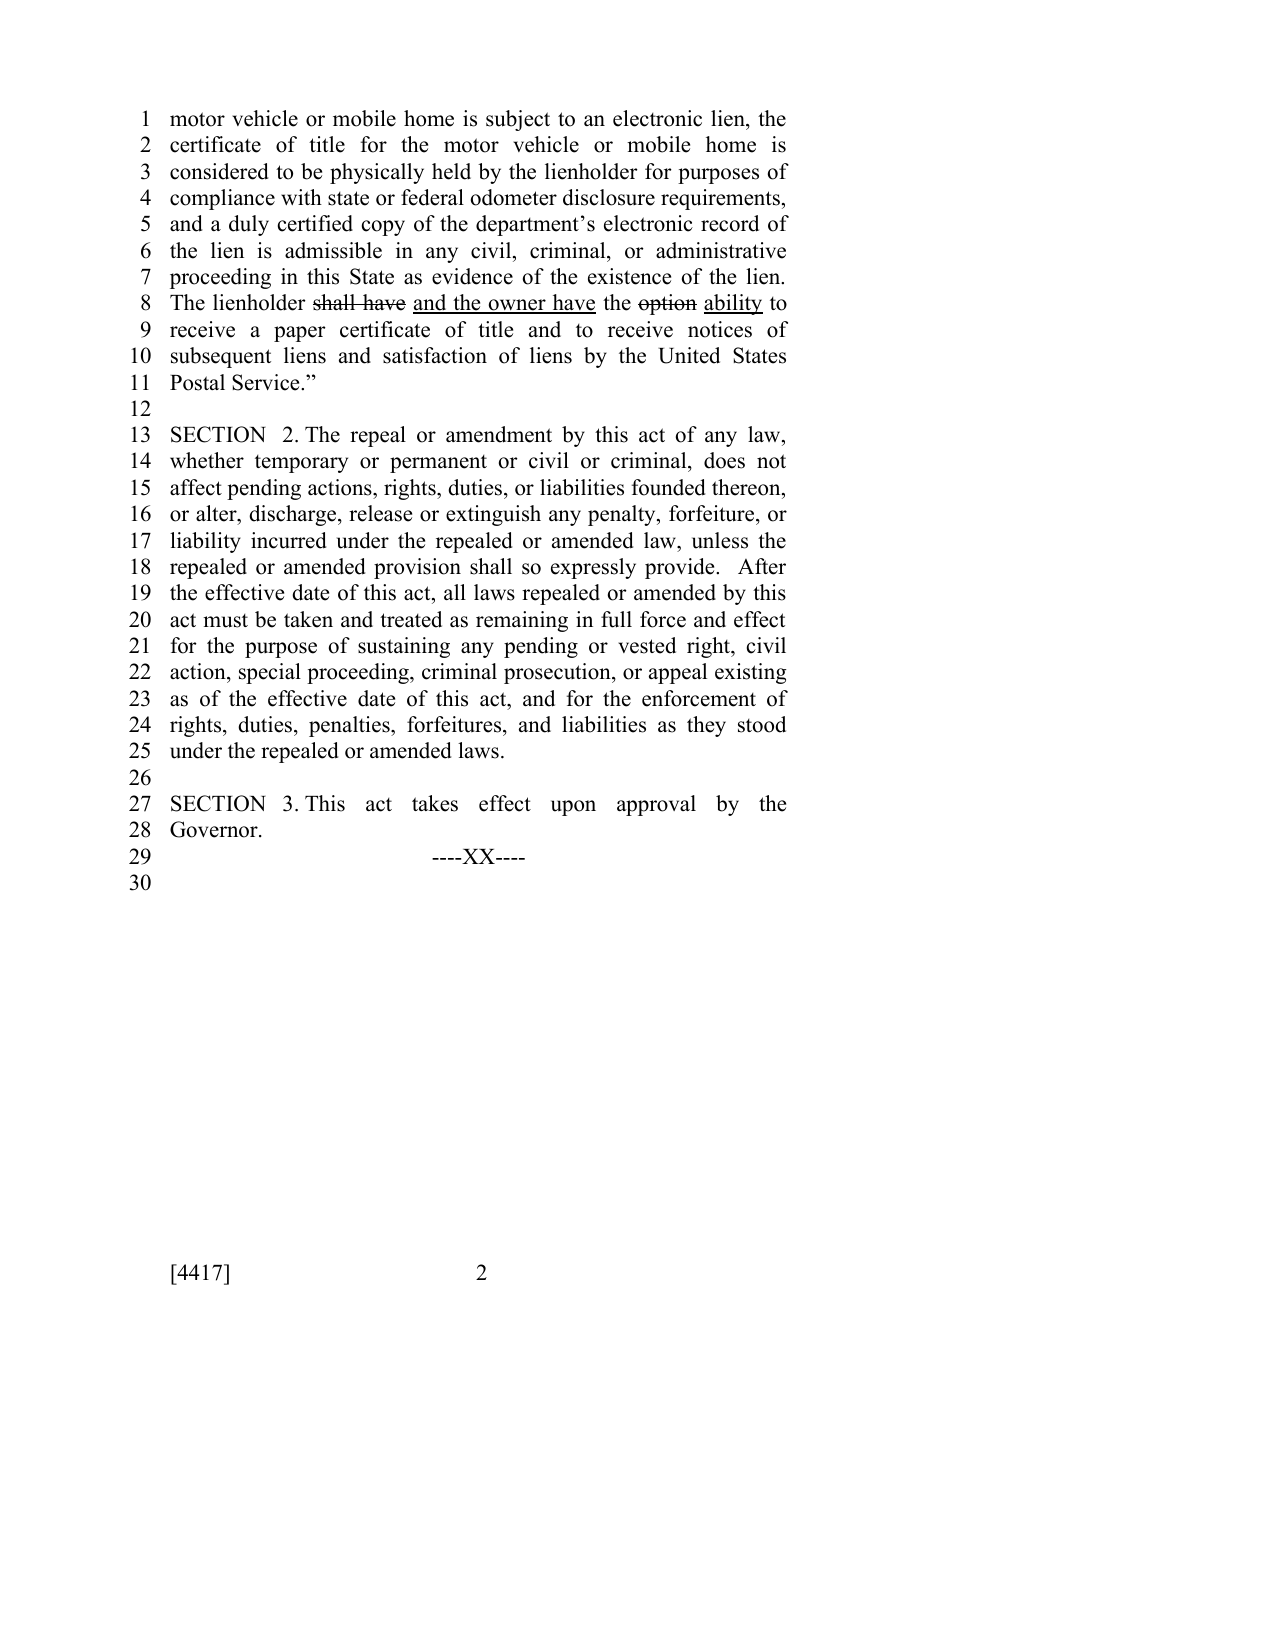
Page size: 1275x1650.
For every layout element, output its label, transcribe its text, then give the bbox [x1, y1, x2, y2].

text ----XX---- [169, 843, 787, 869]
text SECTION 3. This act takes effect upon approval by the Governor. [169, 790, 787, 843]
text SECTION 2. The repeal or amendment by this act of any law, whether temporary or permanent or civil or criminal, does not affect pending actions, rights, duties, or liabilities founded thereon, or alter, discharge, release or extinguish any penalty, forfeiture, or liability incurred under the repealed or amended law, unless the repealed or amended provision shall so expressly provide. After the effective date of this act, all laws repealed or amended by this act must be taken and treated as remaining in full force and effect for the purpose of sustaining any pending or vested right, civil action, special proceeding, criminal prosecution, or appeal existing as of the effective date of this act, and for the enforcement of rights, duties, penalties, forfeitures, and liabilities as they stood under the repealed or amended laws. [169, 421, 787, 764]
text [169, 105, 787, 395]
